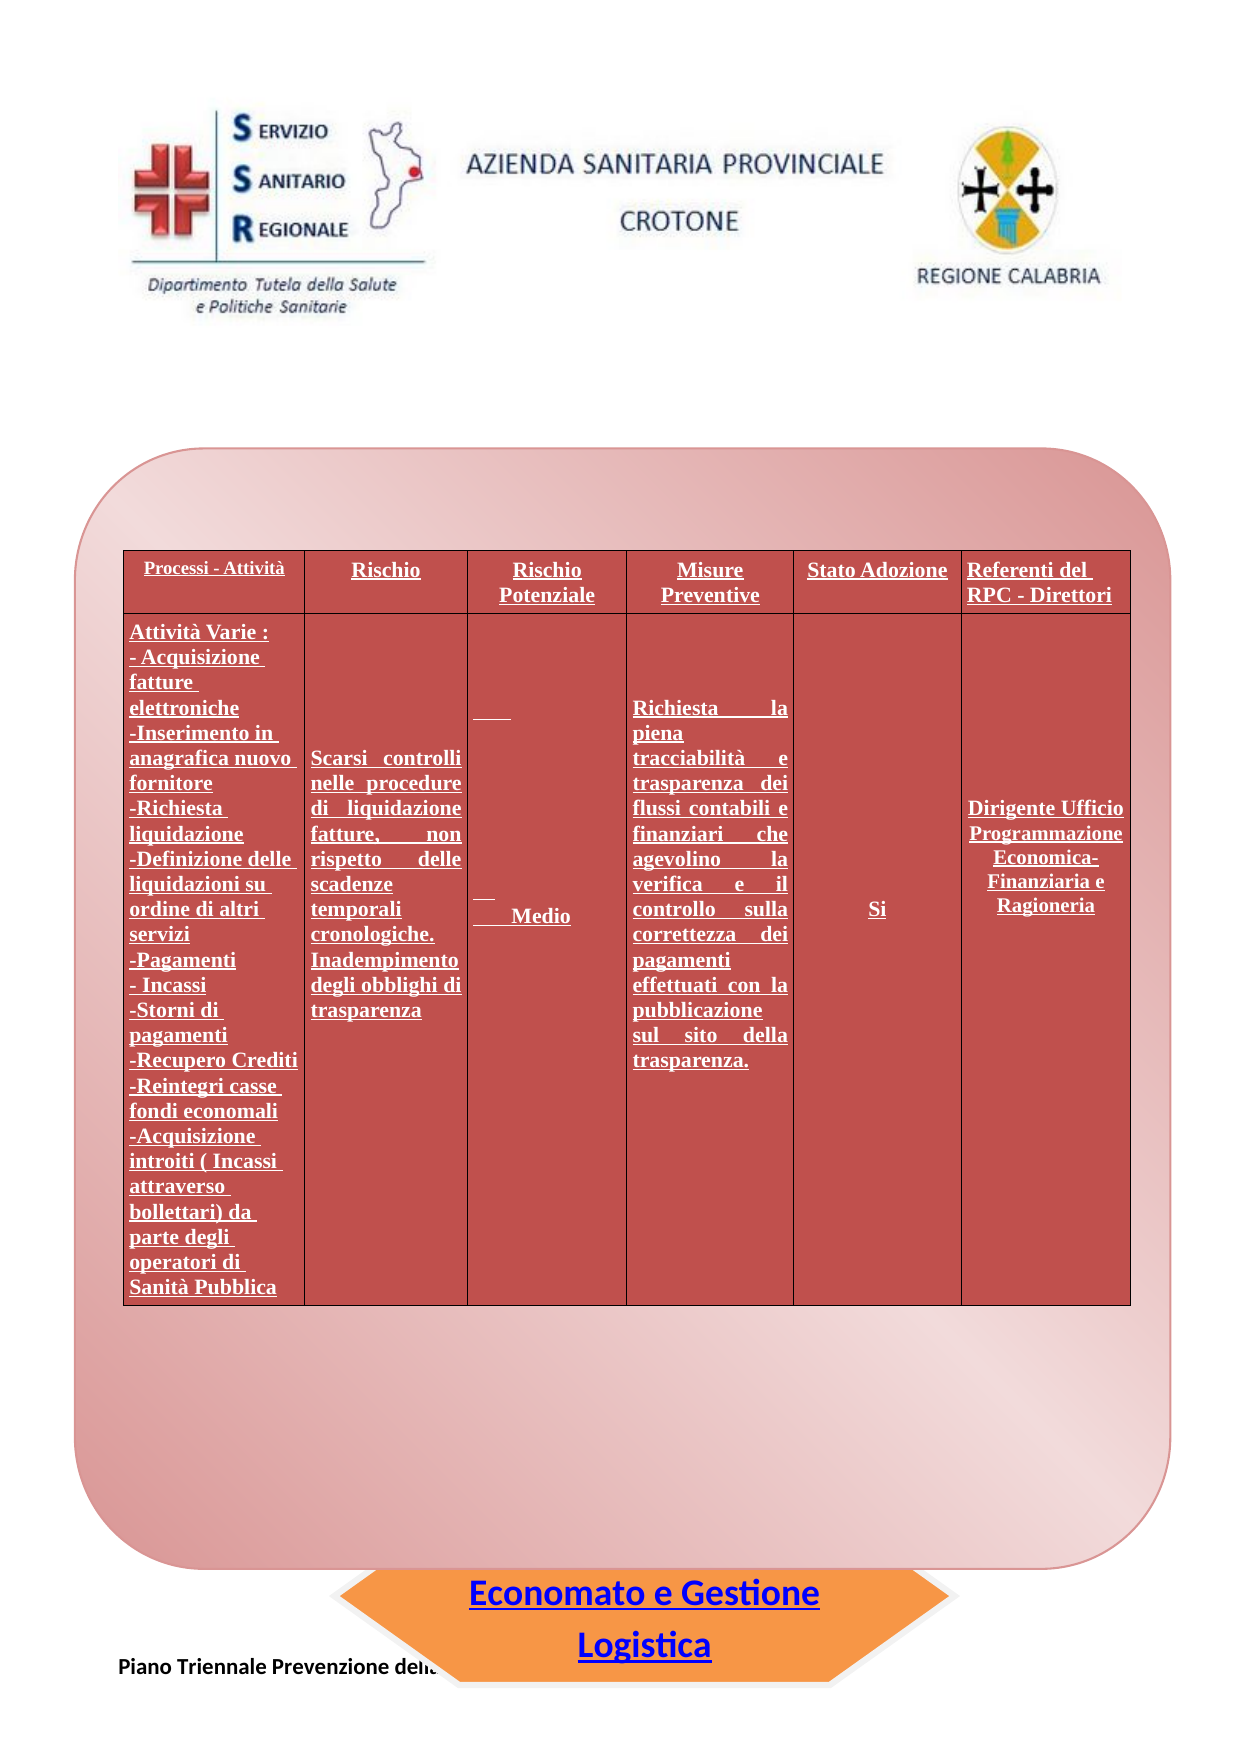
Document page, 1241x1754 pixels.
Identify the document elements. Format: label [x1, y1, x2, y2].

picture [118, 73, 1123, 329]
